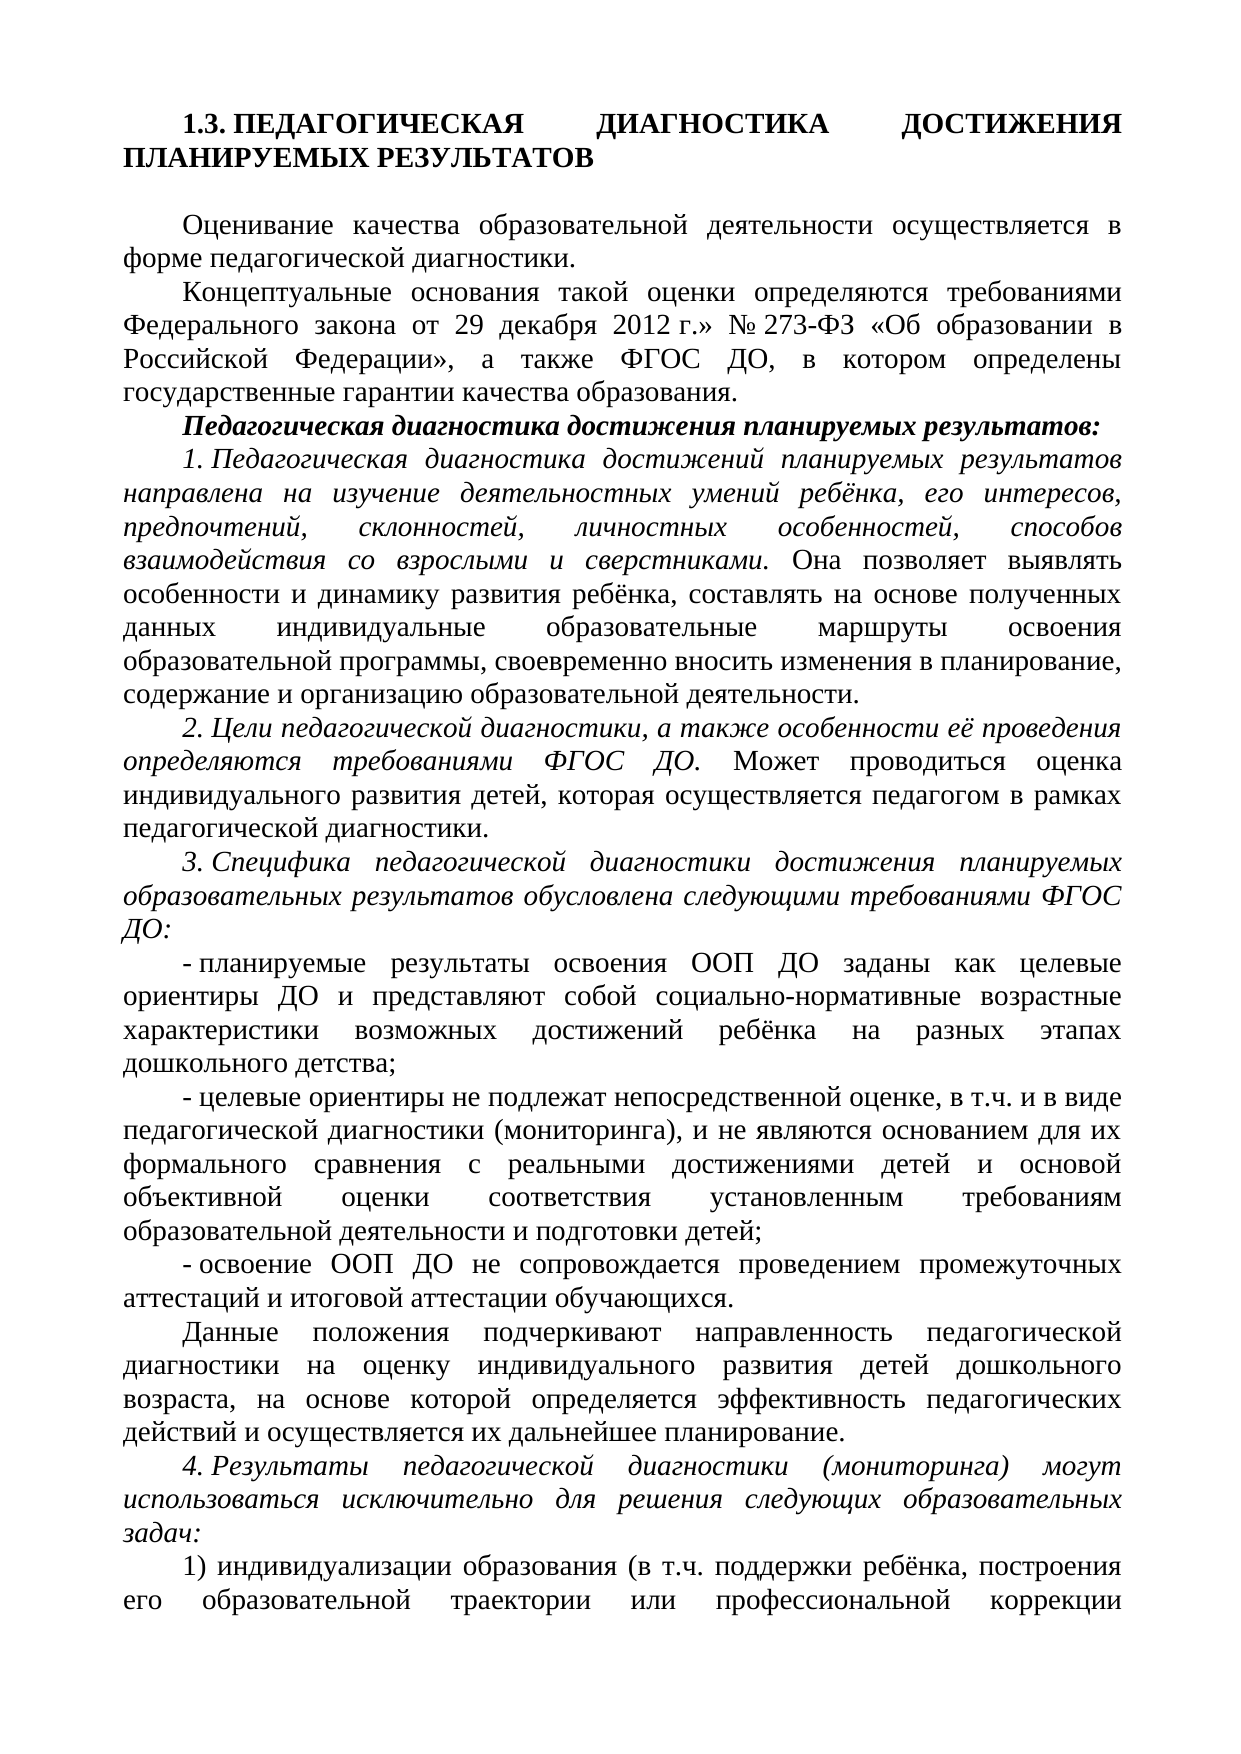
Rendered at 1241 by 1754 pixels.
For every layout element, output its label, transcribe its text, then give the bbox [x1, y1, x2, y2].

text 1. Педагогическая диагностика достижений планируемых результатов направлена на изучение деятельностных умений ребёнка, его интересов, предпочтений, склонностей, личностных особенностей, способов взаимодействия со взрослыми и сверстниками. Она позволяет выявлять особенности и динамику развития ребёнка, составлять на основе полученных данных индивидуальные образовательные маршруты освоения образовательной программы, своевременно вносить изменения в планирование, содержание и организацию образовательной деятельности. [123, 442, 1122, 710]
text Данные положения подчеркивают направленность педагогической диагностики на оценку индивидуального развития детей дошкольного возраста, на основе которой определяется эффективность педагогических действий и осуществляется их дальнейшее планирование. [123, 1314, 1122, 1448]
text 2. Цели педагогической диагностики, а также особенности её проведения определяются требованиями ФГОС ДО. Может проводиться оценка индивидуального развития детей, которая осуществляется педагогом в рамках педагогической диагностики. [123, 710, 1122, 844]
text - освоение ООП ДО не сопровождается проведением промежуточных аттестаций и итоговой аттестации обучающихся. [123, 1247, 1122, 1314]
text - целевые ориентиры не подлежат непосредственной оценке, в т.ч. и в виде педагогической диагностики (мониторинга), и не являются основанием для их формального сравнения с реальными достижениями детей и основой объективной оценки соответствия установленным требованиям образовательной деятельности и подготовки детей; [123, 1079, 1122, 1247]
text 4. Результаты педагогической диагностики (мониторинга) могут использоваться исключительно для решения следующих образовательных задач: [123, 1448, 1122, 1548]
text 3. Специфика педагогической диагностики достижения планируемых образовательных результатов обусловлена следующими требованиями ФГОС ДО: [123, 844, 1122, 945]
text 1.3. ПЕДАГОГИЧЕСКАЯ ДИАГНОСТИКА ДОСТИЖЕНИЯ ПЛАНИРУЕМЫХ РЕЗУЛЬТАТОВ [123, 106, 1122, 173]
text Педагогическая диагностика достижения планируемых результатов: [123, 408, 1122, 442]
text Оценивание качества образовательной деятельности осуществляется в форме педагогической диагностики. [123, 207, 1122, 274]
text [123, 1548, 1122, 1616]
text - планируемые результаты освоения ООП ДО заданы как целевые ориентиры ДО и представляют собой социально-нормативные возрастные характеристики возможных достижений ребёнка на разных этапах дошкольного детства; [123, 945, 1122, 1079]
text Концептуальные основания такой оценки определяются требованиями Федерального закона от 29 декабря 2012 г.» № 273-ФЗ «Об образовании в Российской Федерации», а также ФГОС ДО, в котором определены государственные гарантии качества образования. [123, 274, 1122, 408]
